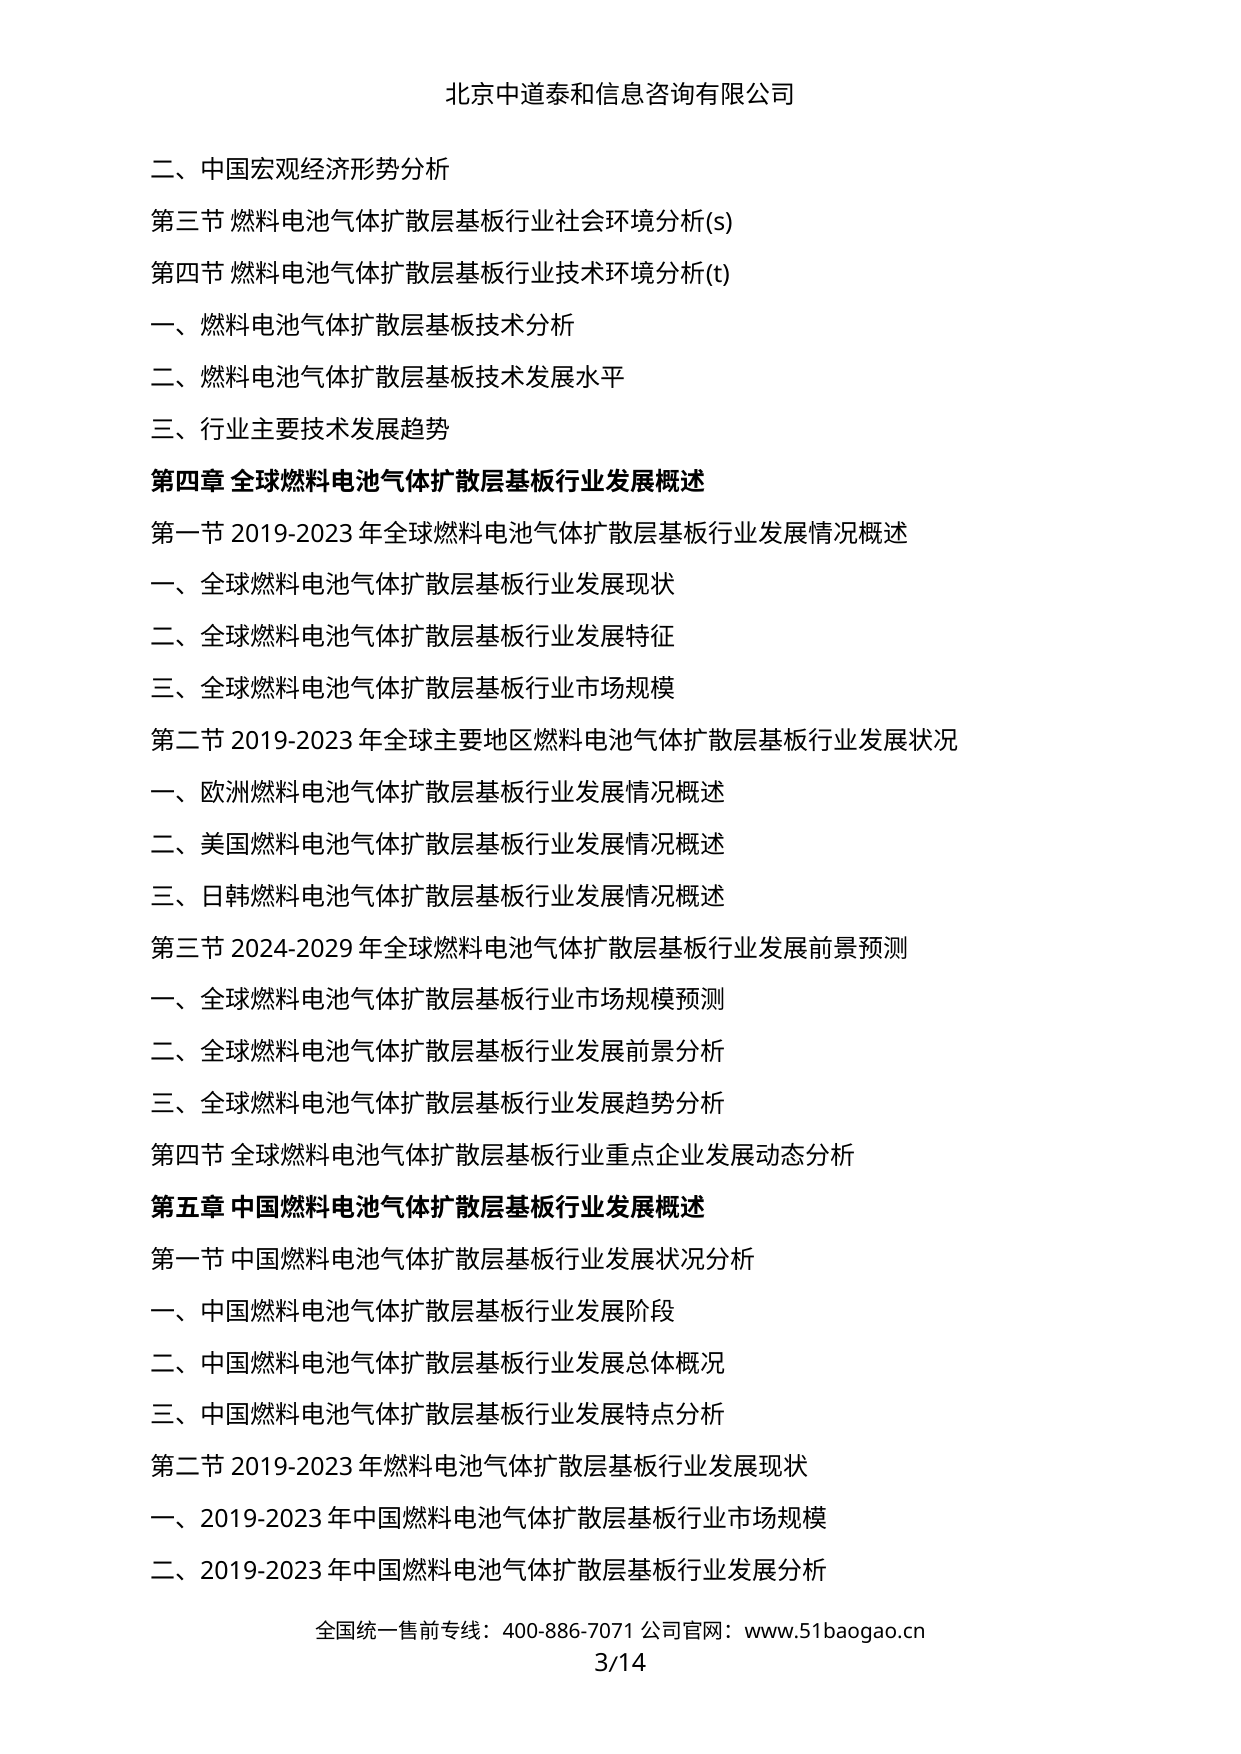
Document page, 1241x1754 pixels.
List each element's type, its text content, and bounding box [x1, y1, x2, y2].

text 一、燃料电池气体扩散层基板技术分析 [150, 306, 1090, 342]
text 二、全球燃料电池气体扩散层基板行业发展前景分析 [150, 1032, 1090, 1068]
text 第一节 2019-2023年全球燃料电池气体扩散层基板行业发展情况概述 [150, 513, 1090, 549]
text 第二节 2019-2023年全球主要地区燃料电池气体扩散层基板行业发展状况 [150, 721, 1090, 757]
text 第四节 全球燃料电池气体扩散层基板行业重点企业发展动态分析 [150, 1136, 1090, 1172]
text 二、燃料电池气体扩散层基板技术发展水平 [150, 357, 1090, 394]
text 第五章 中国燃料电池气体扩散层基板行业发展概述 [150, 1187, 1090, 1224]
text 二、中国宏观经济形势分析 [150, 150, 1090, 186]
text 第二节 2019-2023年燃料电池气体扩散层基板行业发展现状 [150, 1447, 1090, 1483]
text 三、中国燃料电池气体扩散层基板行业发展特点分析 [150, 1395, 1090, 1431]
text 二、全球燃料电池气体扩散层基板行业发展特征 [150, 617, 1090, 653]
text 二、美国燃料电池气体扩散层基板行业发展情况概述 [150, 824, 1090, 861]
text 三、全球燃料电池气体扩散层基板行业市场规模 [150, 669, 1090, 705]
text 一、2019-2023年中国燃料电池气体扩散层基板行业市场规模 [150, 1499, 1090, 1535]
text 第三节 2024-2029年全球燃料电池气体扩散层基板行业发展前景预测 [150, 928, 1090, 964]
text 一、中国燃料电池气体扩散层基板行业发展阶段 [150, 1291, 1090, 1327]
text 三、行业主要技术发展趋势 [150, 409, 1090, 446]
text 第四章 全球燃料电池气体扩散层基板行业发展概述 [150, 461, 1090, 497]
text 三、全球燃料电池气体扩散层基板行业发展趋势分析 [150, 1084, 1090, 1120]
text 三、日韩燃料电池气体扩散层基板行业发展情况概述 [150, 876, 1090, 912]
text 第三节 燃料电池气体扩散层基板行业社会环境分析(s) [150, 202, 1090, 238]
text 一、全球燃料电池气体扩散层基板行业市场规模预测 [150, 980, 1090, 1016]
text 二、2019-2023年中国燃料电池气体扩散层基板行业发展分析 [150, 1551, 1090, 1587]
text 一、全球燃料电池气体扩散层基板行业发展现状 [150, 565, 1090, 601]
text 第一节 中国燃料电池气体扩散层基板行业发展状况分析 [150, 1239, 1090, 1276]
text 一、欧洲燃料电池气体扩散层基板行业发展情况概述 [150, 772, 1090, 809]
text 第四节 燃料电池气体扩散层基板行业技术环境分析(t) [150, 254, 1090, 290]
text 二、中国燃料电池气体扩散层基板行业发展总体概况 [150, 1343, 1090, 1379]
